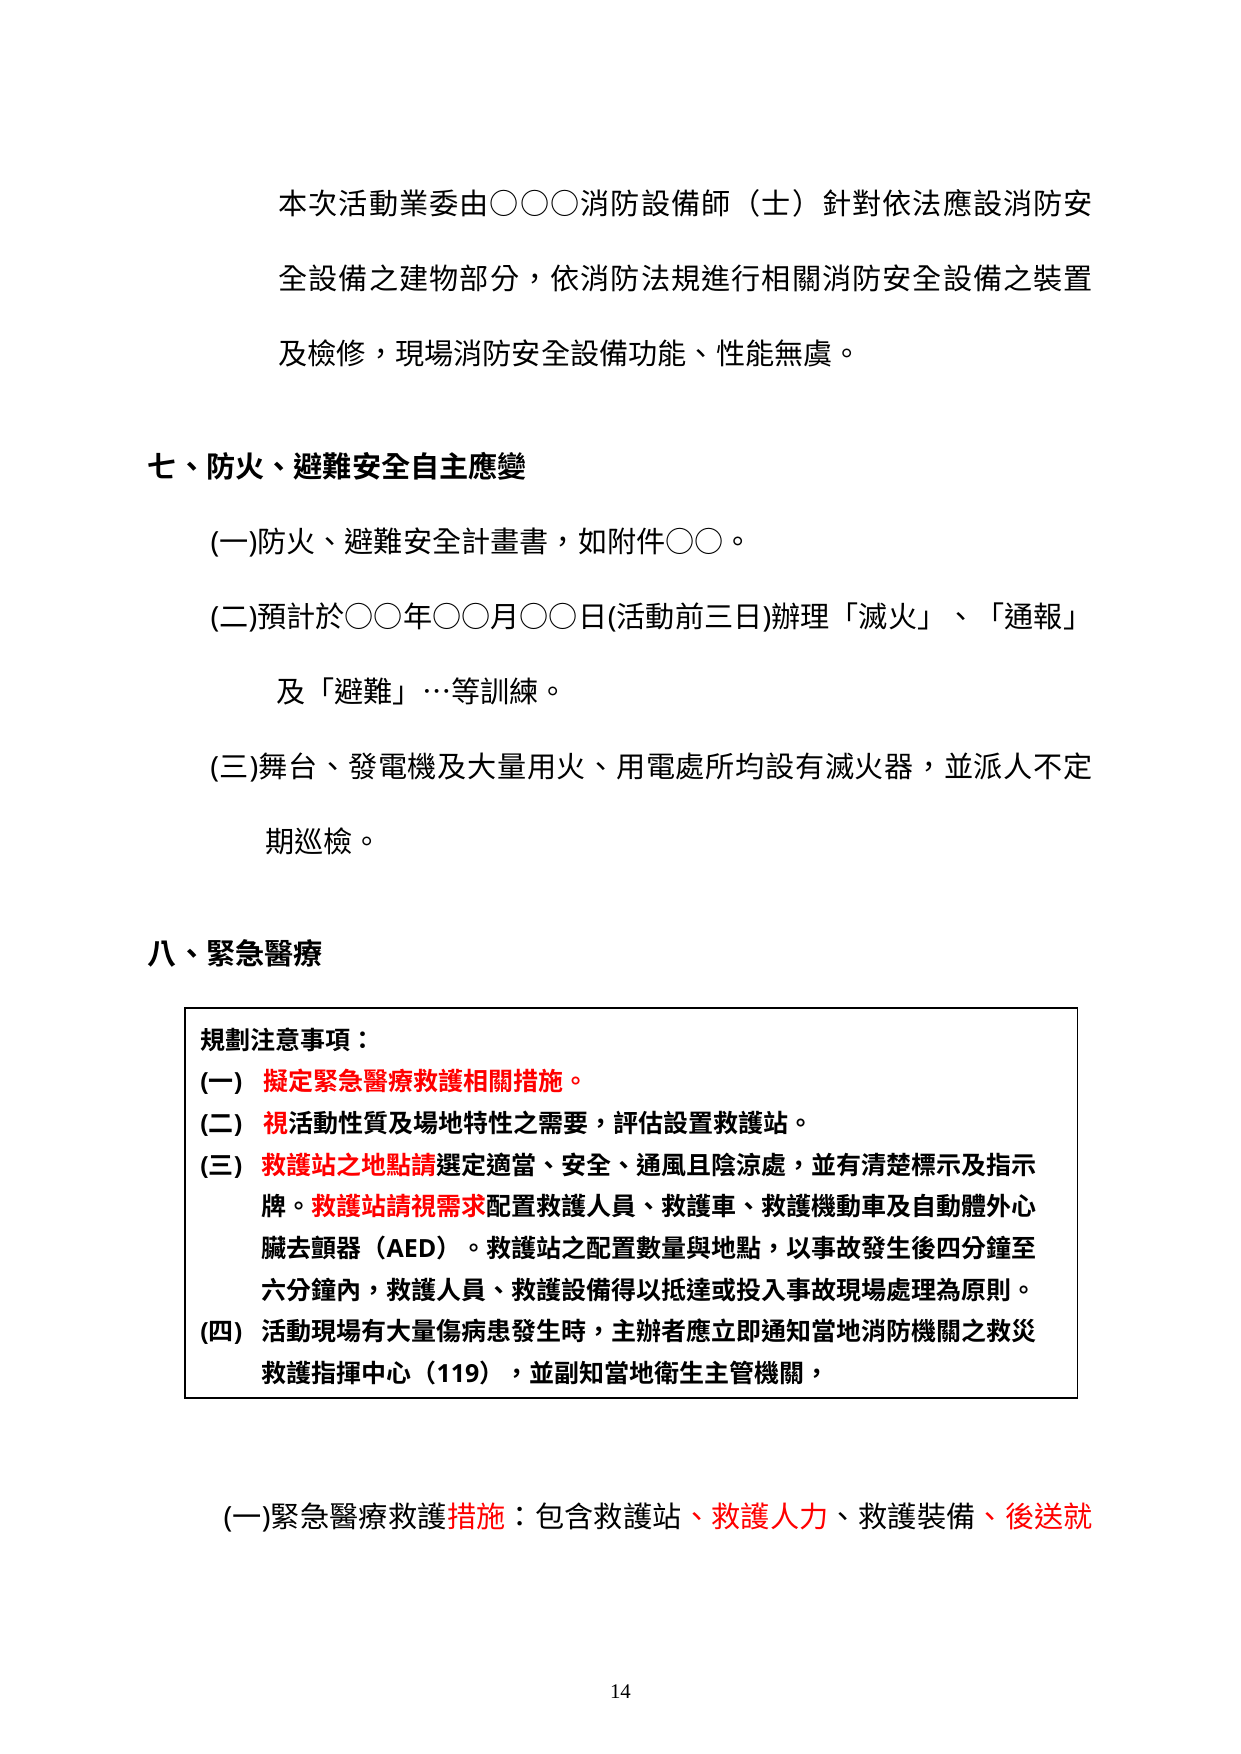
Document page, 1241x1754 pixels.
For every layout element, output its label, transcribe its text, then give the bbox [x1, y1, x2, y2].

text 本次活動業委由○○○消防設備師（士）針對依法應設消防安全設備之建物部分，依消防法規進行相關消防安全設備之裝置及檢修，現場消防安全設備功能、性能無虞。 [278, 164, 1093, 427]
text (二)預計於○○年○○月○○日(活動前三日)辦理「滅火」、「通報」及「避難」…等訓練。 [210, 577, 1093, 727]
text (三)舞台、發電機及大量用火、用電處所均設有滅火器，並派人不定期巡檢。 [210, 727, 1093, 914]
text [223, 1477, 1093, 1552]
text 七、防火、避難安全自主應變 [148, 427, 1093, 502]
text 八、緊急醫療 [148, 914, 1093, 989]
text (一)防火、避難安全計畫書，如附件○○。 [210, 502, 1093, 577]
